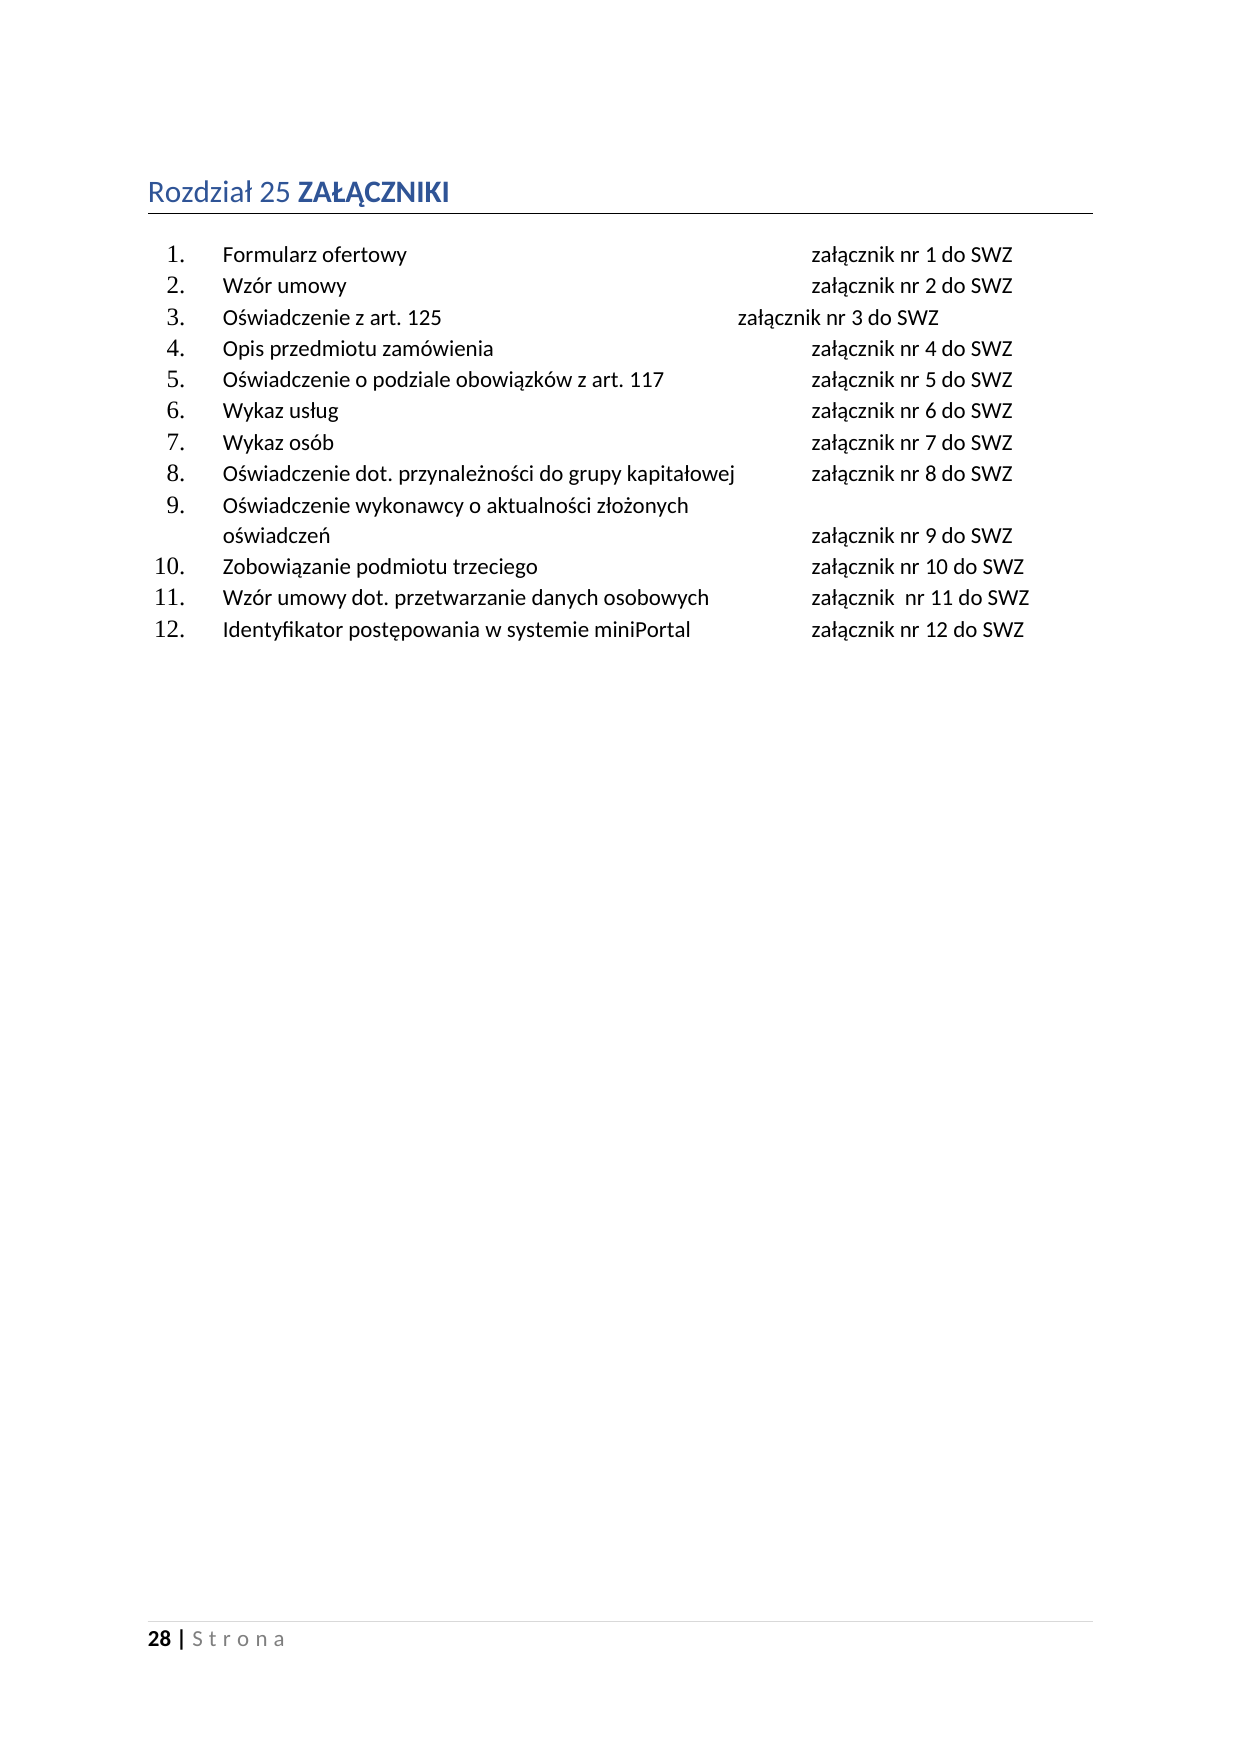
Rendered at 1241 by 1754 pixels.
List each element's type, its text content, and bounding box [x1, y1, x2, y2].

list Wzór umowy dot. przetwarzanie danych osobowych załącznik nr 11 do SWZ [185, 582, 1093, 612]
list Wykaz osób załącznik nr 7 do SWZ [185, 427, 1093, 456]
list Wzór umowy załącznik nr 2 do SWZ [185, 270, 1093, 299]
list Oświadczenie wykonawcy o aktualności złożonych oświadczeń załącznik nr 9 do SWZ [185, 490, 1093, 549]
list Zobowiązanie podmiotu trzeciego załącznik nr 10 do SWZ [185, 551, 1093, 580]
list Oświadczenie z art. 125 załącznik nr 3 do SWZ [185, 302, 1093, 331]
subtitle ZAŁĄCZNIKI [148, 173, 1093, 213]
list Oświadczenie dot. przynależności do grupy kapitałowej załącznik nr 8 do SWZ [185, 458, 1093, 487]
list Opis przedmiotu zamówienia załącznik nr 4 do SWZ [185, 333, 1093, 362]
list Oświadczenie o podziale obowiązków z art. 117 załącznik nr 5 do SWZ [185, 364, 1093, 393]
list Wykaz usług załącznik nr 6 do SWZ [185, 396, 1093, 425]
list Formularz ofertowy załącznik nr 1 do SWZ [185, 239, 1093, 268]
list Identyfikator postępowania w systemie miniPortal załącznik nr 12 do SWZ [185, 614, 1093, 643]
